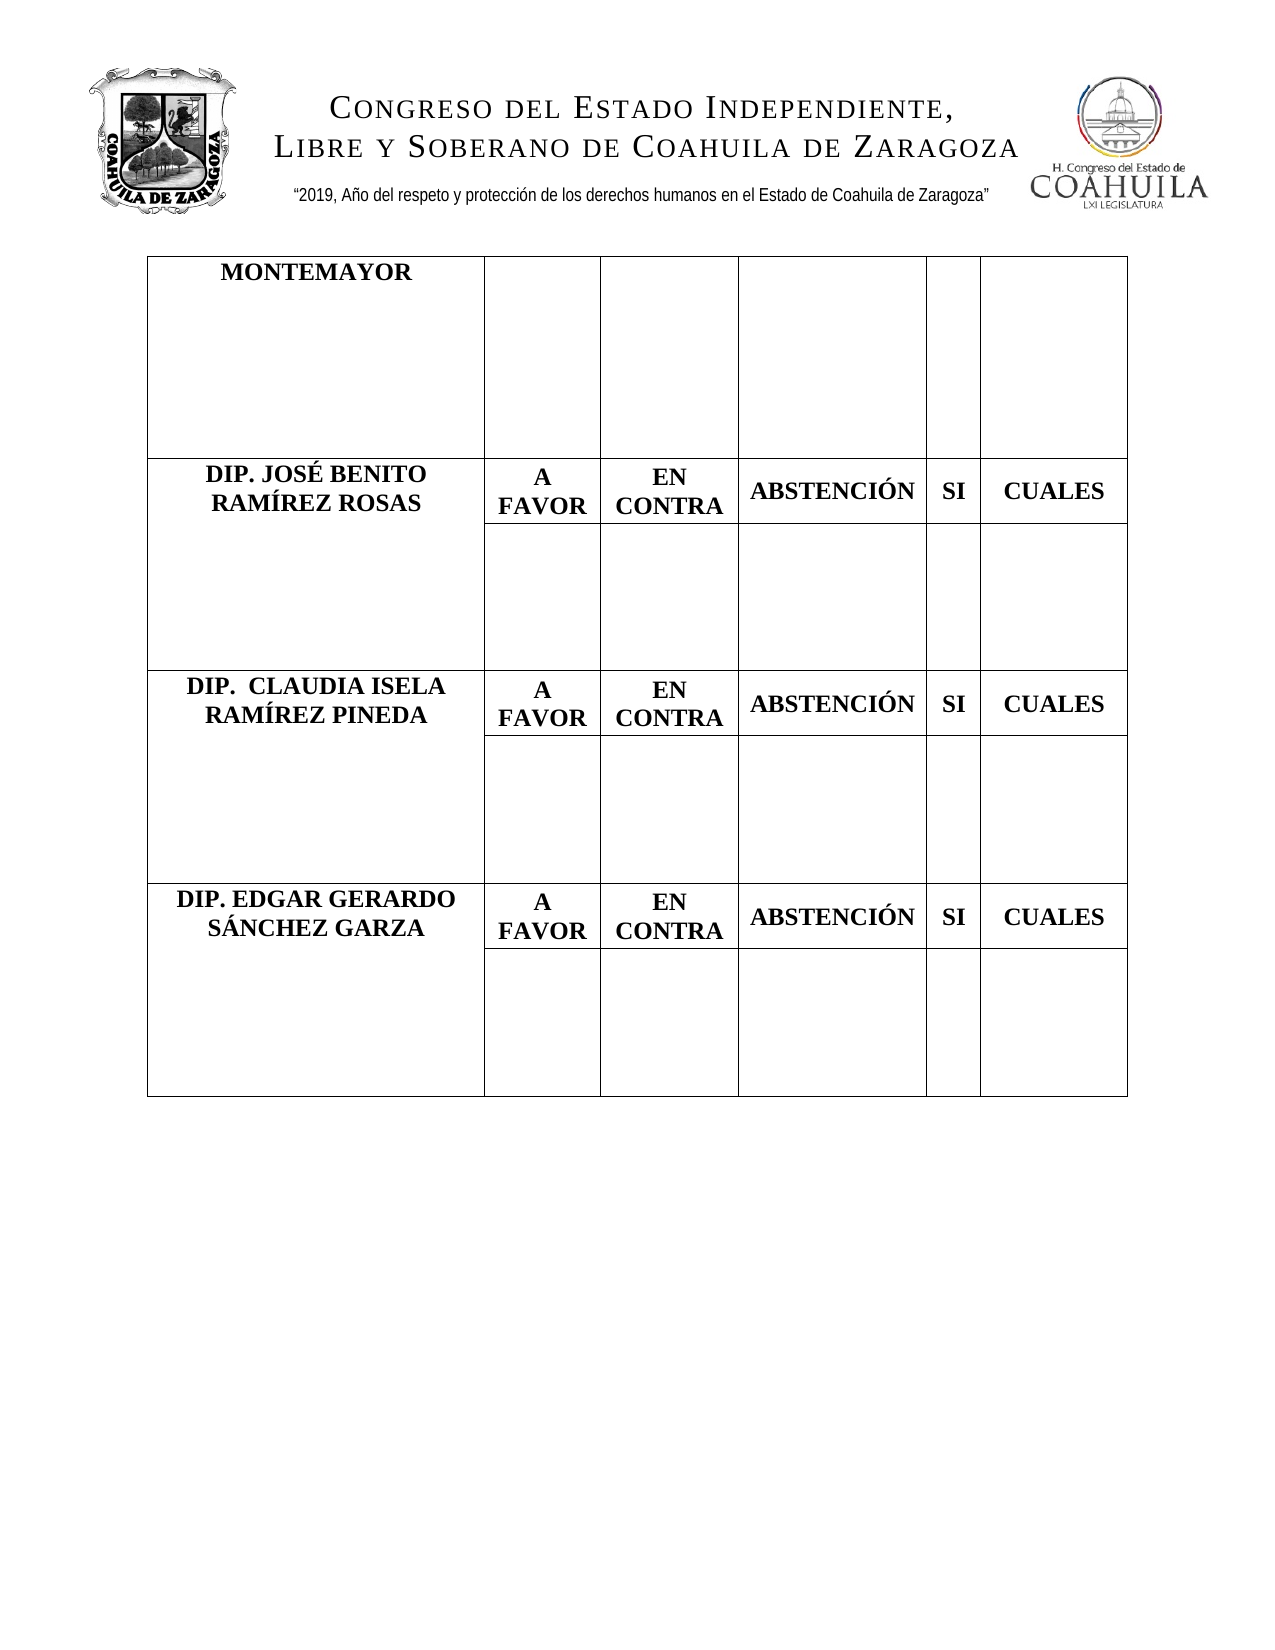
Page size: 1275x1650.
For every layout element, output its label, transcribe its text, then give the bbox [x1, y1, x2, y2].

table_cell [927, 257, 980, 458]
table_cell DIP. CLAUDIA ISELA RAMÍREZ PINEDA [148, 671, 484, 883]
picture [88, 68, 237, 214]
table_cell EN CONTRA [601, 884, 738, 948]
table_cell [601, 524, 738, 670]
table_cell [981, 257, 1127, 458]
table_cell A FAVOR [485, 459, 600, 523]
table_cell [981, 949, 1127, 1096]
table_cell [485, 949, 600, 1096]
table_cell SI [927, 884, 980, 948]
picture [1020, 70, 1214, 214]
table_cell A FAVOR [485, 671, 600, 735]
table_cell SI [927, 459, 980, 523]
table_cell [485, 736, 600, 883]
table_cell DIP. EMILIO ALEJANDRO DE HOYOS MONTEMAYOR [148, 257, 484, 458]
table_cell EN CONTRA [601, 671, 738, 735]
table_cell [981, 524, 1127, 670]
table_cell CUALES [981, 459, 1127, 523]
table_cell EN CONTRA [601, 459, 738, 523]
table_cell SI [927, 671, 980, 735]
table_cell [601, 736, 738, 883]
table_cell [739, 257, 926, 458]
table_cell DIP. EDGAR GERARDO SÁNCHEZ GARZA [148, 884, 484, 1096]
table_cell [739, 736, 926, 883]
table_cell [485, 524, 600, 670]
table_cell [739, 949, 926, 1096]
table_cell ABSTENCIÓN [739, 884, 926, 948]
table_cell [485, 257, 600, 458]
table_cell ABSTENCIÓN [739, 459, 926, 523]
table_cell [601, 257, 738, 458]
table_cell [981, 736, 1127, 883]
table_cell ABSTENCIÓN [739, 671, 926, 735]
table_cell [927, 736, 980, 883]
table_cell DIP. JOSÉ BENITO RAMÍREZ ROSAS [148, 459, 484, 670]
table_cell CUALES [981, 671, 1127, 735]
table_cell [927, 524, 980, 670]
table_cell A FAVOR [485, 884, 600, 948]
table_cell [739, 524, 926, 670]
table_cell [601, 949, 738, 1096]
table_cell [927, 949, 980, 1096]
table_cell CUALES [981, 884, 1127, 948]
